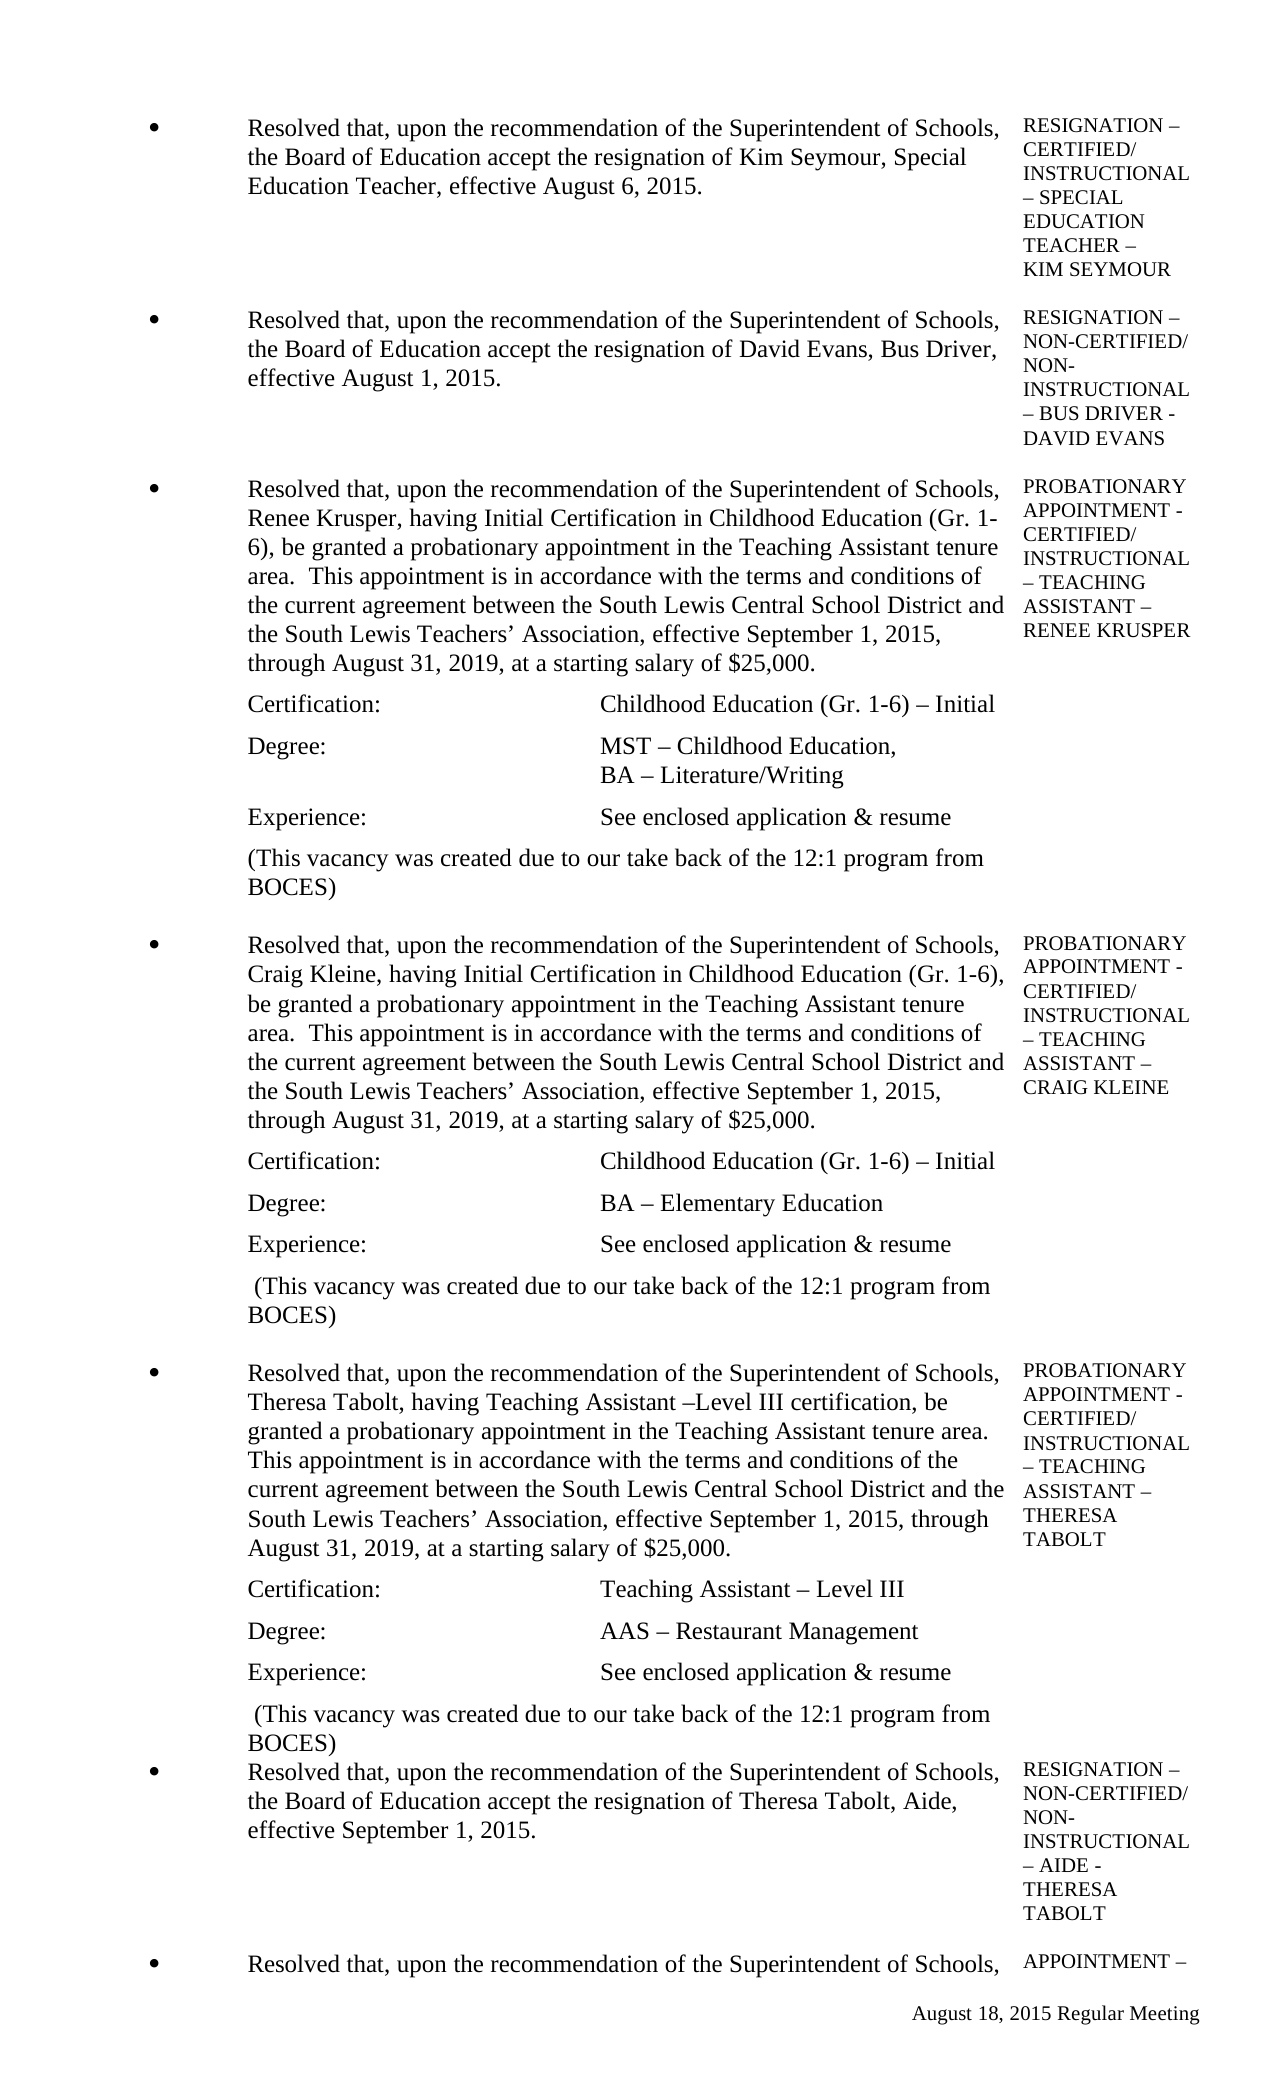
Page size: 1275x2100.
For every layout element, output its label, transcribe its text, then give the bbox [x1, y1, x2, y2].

table_cell [139, 1757, 236, 1949]
table_cell [139, 1949, 236, 1978]
table_cell Resolved that, upon the recommendation of the Superintendent of Schools, the Board of Education accept the resignation of David Evans, Bus Driver, effective August 1, 2015. [236, 305, 1024, 473]
table_cell [139, 112, 236, 305]
table_cell [139, 930, 236, 1358]
table_cell RESIGNATION – NON-CERTIFIED/ NON-INSTRUCTIONAL – BUS DRIVER -DAVID EVANS [1024, 305, 1209, 473]
table_cell [139, 1358, 236, 1757]
table_cell PROBATIONARY APPOINTMENT - CERTIFIED/ INSTRUCTIONAL – TEACHING ASSISTANT – CRAIG KLEINE [1024, 930, 1209, 1358]
table_cell Resolved that, upon the recommendation of the Superintendent of Schools, Renee Krusper, having Initial Certification in Childhood Education (Gr. 1-6), be granted a probationary appointment in the Teaching Assistant tenure area. This appointment is in accordance with the terms and conditions of the current agreement between the South Lewis Central School District and the South Lewis Teachers’ Association, effective September 1, 2015, through August 31, 2019, at a starting salary of $25,000. Certification: Childhood Education (Gr. 1-6) – Initial Degree: MST – Childhood Education, BA – Literature/Writing Experience: See enclosed application & resume (This vacancy was created due to our take back of the 12:1 program from BOCES) [236, 474, 1024, 930]
table_cell RESIGNATION – CERTIFIED/ INSTRUCTIONAL – SPECIAL EDUCATION TEACHER – KIM SEYMOUR [1024, 112, 1209, 305]
table_cell Resolved that, upon the recommendation of the Superintendent of Schools, the Board of Education accept the resignation of Theresa Tabolt, Aide, effective September 1, 2015. [236, 1757, 1024, 1949]
table_cell Resolved that, upon the recommendation of the Superintendent of Schools, the Board of Education accept the resignation of Kim Seymour, Special Education Teacher, effective August 6, 2015. [236, 112, 1024, 305]
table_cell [1024, 1949, 1209, 1978]
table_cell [236, 1949, 1024, 1978]
table_cell RESIGNATION – NON-CERTIFIED/ NON-INSTRUCTIONAL – AIDE - THERESA TABOLT [1024, 1757, 1209, 1949]
table_cell PROBATIONARY APPOINTMENT - CERTIFIED/ INSTRUCTIONAL – TEACHING ASSISTANT – THERESA TABOLT [1024, 1358, 1209, 1757]
table_cell Resolved that, upon the recommendation of the Superintendent of Schools, Theresa Tabolt, having Teaching Assistant –Level III certification, be granted a probationary appointment in the Teaching Assistant tenure area. This appointment is in accordance with the terms and conditions of the current agreement between the South Lewis Central School District and the South Lewis Teachers’ Association, effective September 1, 2015, through August 31, 2019, at a starting salary of $25,000. Certification: Teaching Assistant – Level III Degree: AAS – Restaurant Management Experience: See enclosed application & resume (This vacancy was created due to our take back of the 12:1 program from BOCES) [236, 1358, 1024, 1757]
table_cell [139, 474, 236, 930]
table_cell PROBATIONARY APPOINTMENT - CERTIFIED/ INSTRUCTIONAL – TEACHING ASSISTANT – RENEE KRUSPER [1024, 474, 1209, 930]
table_cell [139, 305, 236, 473]
table_cell Resolved that, upon the recommendation of the Superintendent of Schools, Craig Kleine, having Initial Certification in Childhood Education (Gr. 1-6), be granted a probationary appointment in the Teaching Assistant tenure area. This appointment is in accordance with the terms and conditions of the current agreement between the South Lewis Central School District and the South Lewis Teachers’ Association, effective September 1, 2015, through August 31, 2019, at a starting salary of $25,000. Certification: Childhood Education (Gr. 1-6) – Initial Degree: BA – Elementary Education Experience: See enclosed application & resume (This vacancy was created due to our take back of the 12:1 program from BOCES) [236, 930, 1024, 1358]
